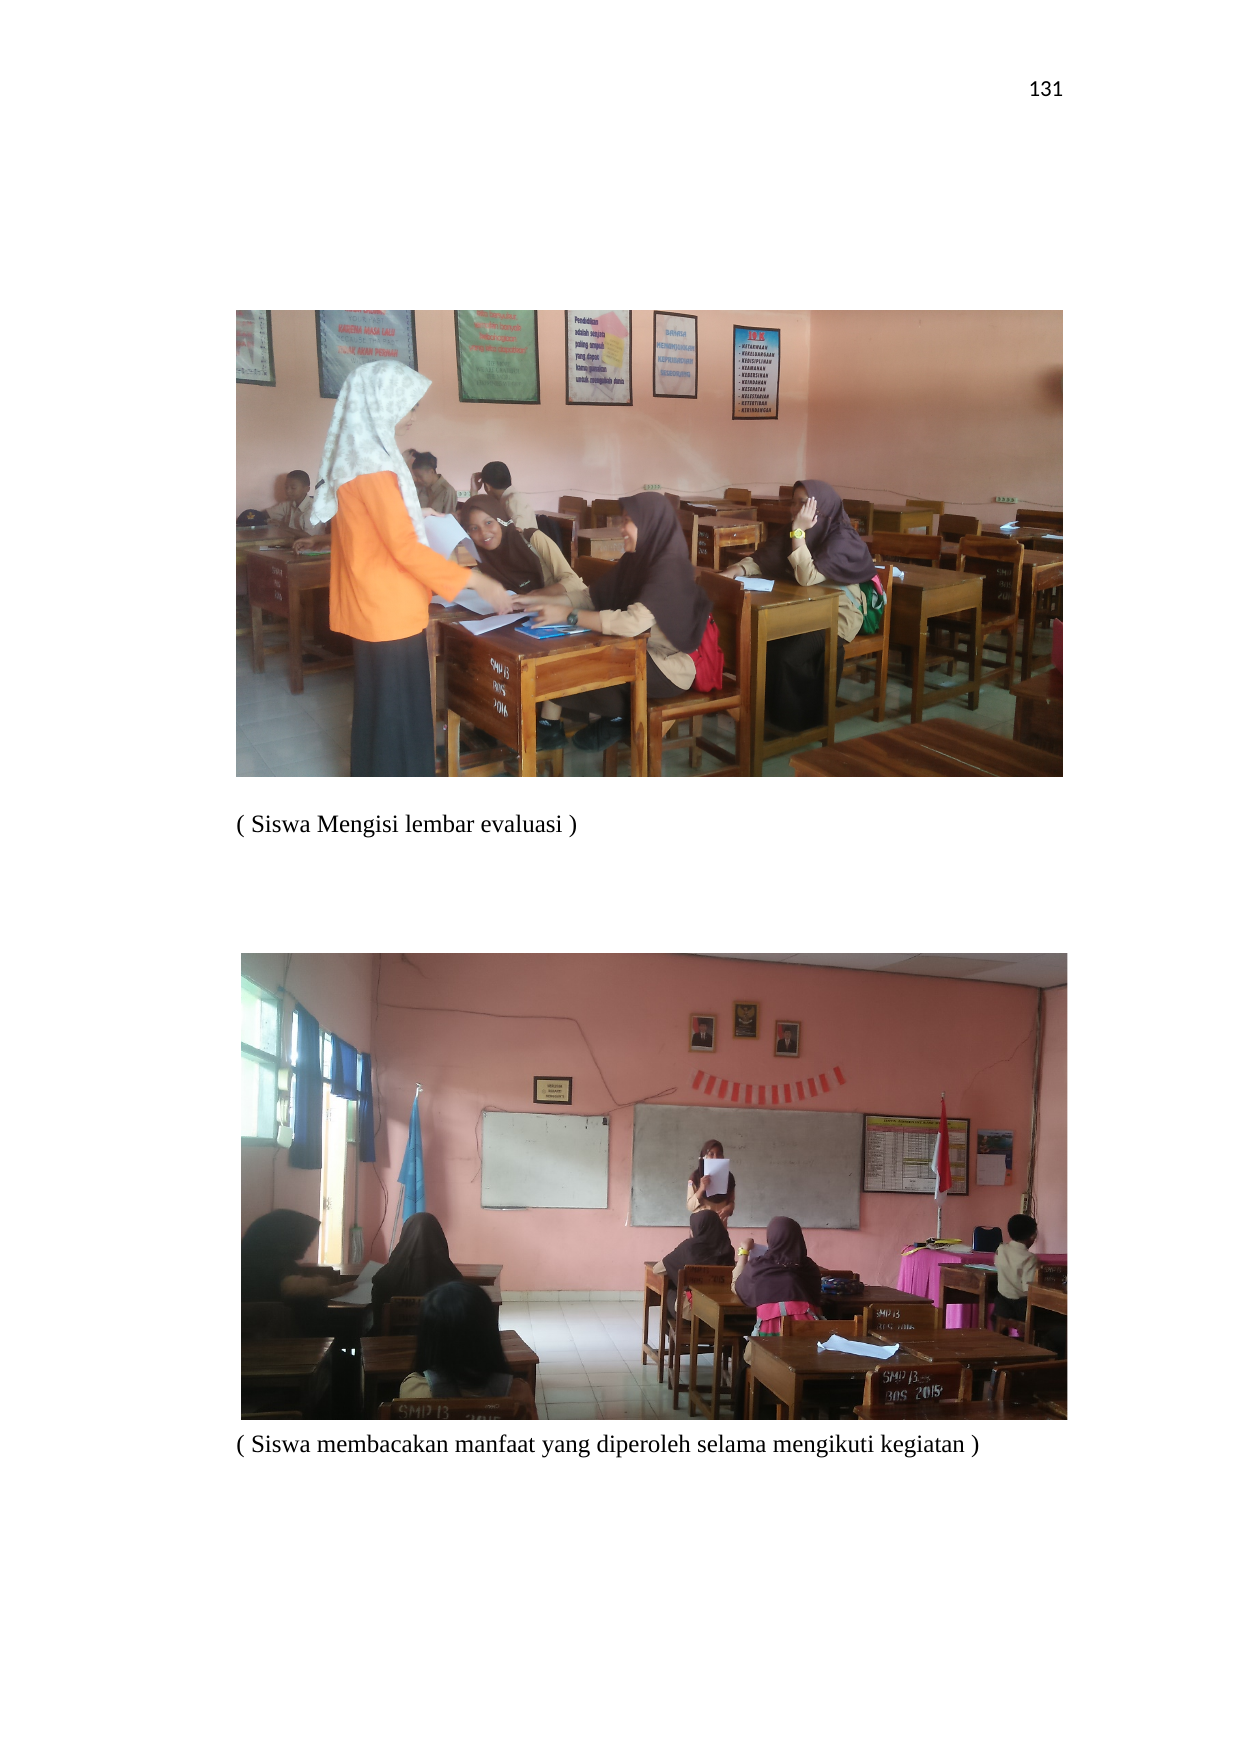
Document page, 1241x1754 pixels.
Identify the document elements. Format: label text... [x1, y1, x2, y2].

picture [241, 953, 1068, 1420]
text ( Siswa Mengisi lembar evaluasi ) [236, 809, 1063, 837]
picture [236, 310, 1063, 777]
text ( Siswa membacakan manfaat yang diperoleh selama mengikuti kegiatan ) [236, 1429, 1063, 1458]
